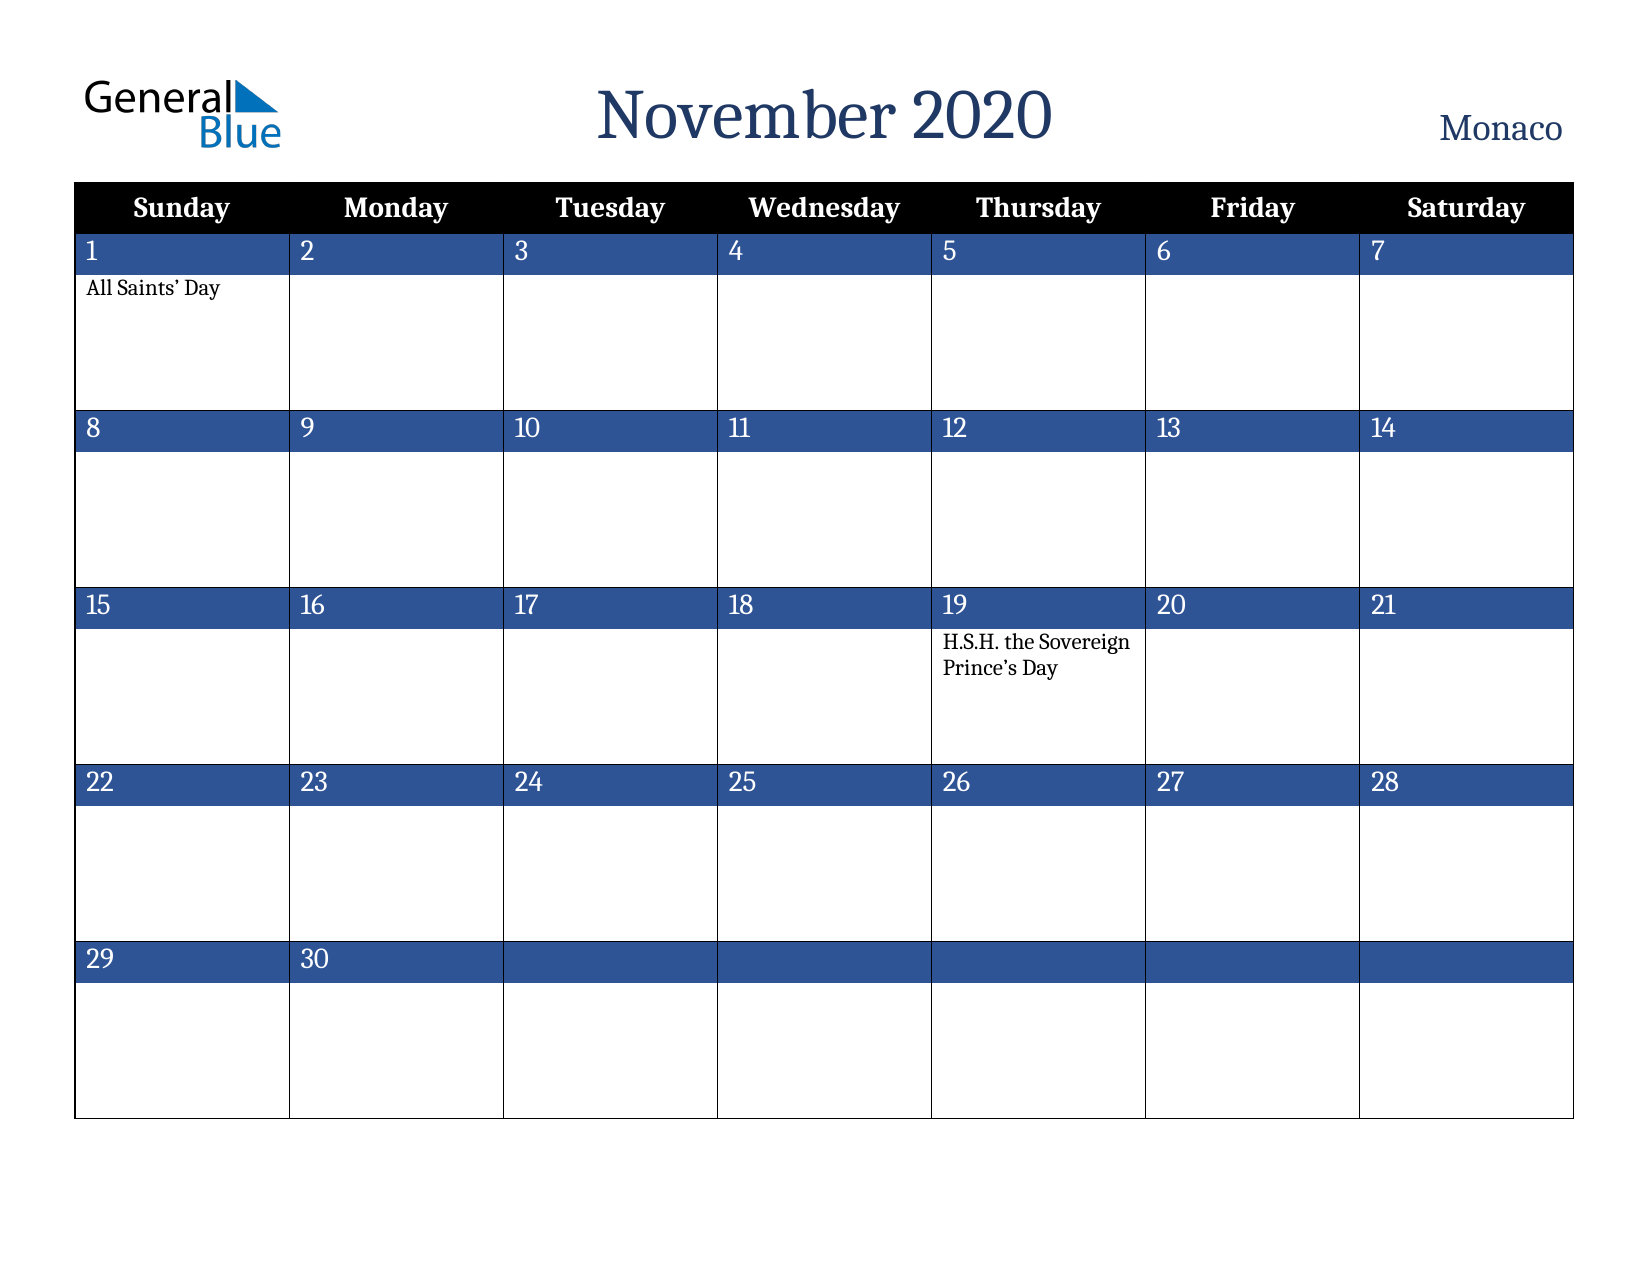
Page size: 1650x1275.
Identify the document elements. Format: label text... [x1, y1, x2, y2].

table_cell 19 [932, 588, 1145, 629]
table_cell Thursday [932, 183, 1145, 233]
table_cell 16 [290, 588, 503, 629]
table_cell [1146, 983, 1359, 1118]
table_cell 10 [504, 411, 717, 452]
table_cell [718, 806, 931, 941]
table_cell [290, 983, 503, 1118]
table_cell [718, 629, 931, 764]
table_cell [1146, 942, 1359, 983]
table_cell [504, 942, 717, 983]
table_cell 21 [1360, 588, 1573, 629]
table_cell H.S.H. the Sovereign Prince’s Day [932, 629, 1145, 764]
table_cell Wednesday [718, 183, 931, 233]
table_cell [76, 452, 289, 587]
table_cell [932, 806, 1145, 941]
table_cell 14 [1360, 411, 1573, 452]
table_cell 20 [1146, 588, 1359, 629]
table_cell [932, 983, 1145, 1118]
table_cell [290, 629, 503, 764]
table_cell 24 [504, 765, 717, 806]
table_cell Saturday [1360, 183, 1573, 233]
table_cell 18 [718, 588, 931, 629]
table_cell [290, 275, 503, 410]
table_cell Tuesday [504, 183, 717, 233]
table_header Monaco [1146, 75, 1574, 182]
table_cell [1360, 983, 1573, 1118]
table_cell [718, 275, 931, 410]
table_header November 2020 [503, 75, 1146, 182]
table_cell 30 [290, 942, 503, 983]
table_cell [1146, 806, 1359, 941]
table_cell [932, 942, 1145, 983]
table_cell 4 [718, 234, 931, 275]
table_cell 12 [932, 411, 1145, 452]
table_cell [718, 942, 931, 983]
table_cell 28 [1360, 765, 1573, 806]
table_cell 25 [718, 765, 931, 806]
table_cell 15 [76, 588, 289, 629]
picture [85, 80, 281, 148]
table_cell 3 [504, 234, 717, 275]
table_cell [76, 983, 289, 1118]
table_cell [932, 275, 1145, 410]
table_cell 2 [290, 234, 503, 275]
table_cell 11 [718, 411, 931, 452]
table_cell [504, 806, 717, 941]
table_cell [504, 629, 717, 764]
table_header [75, 75, 503, 182]
table_cell 5 [932, 234, 1145, 275]
table_cell [1360, 942, 1573, 983]
table_cell [504, 983, 717, 1118]
table_cell 29 [76, 942, 289, 983]
table_cell 7 [1360, 234, 1573, 275]
table_cell [290, 452, 503, 587]
table_cell [1360, 452, 1573, 587]
table_cell [718, 452, 931, 587]
table_cell 27 [1146, 765, 1359, 806]
table_cell [504, 452, 717, 587]
table_cell 23 [290, 765, 503, 806]
table_cell 8 [76, 411, 289, 452]
table_cell All Saints’ Day [76, 275, 289, 410]
table_cell [1360, 806, 1573, 941]
table_cell [504, 275, 717, 410]
table_cell 26 [932, 765, 1145, 806]
table_cell [290, 806, 503, 941]
table_cell 22 [76, 765, 289, 806]
table_cell 9 [290, 411, 503, 452]
table_cell [1146, 275, 1359, 410]
table_cell Sunday [76, 183, 289, 233]
table_cell Monday [290, 183, 503, 233]
table_cell Friday [1146, 183, 1359, 233]
table_cell 13 [1146, 411, 1359, 452]
table_cell [76, 806, 289, 941]
table_cell [1360, 629, 1573, 764]
table_cell [1146, 629, 1359, 764]
table_cell [76, 629, 289, 764]
table_cell [718, 983, 931, 1118]
table_cell [1360, 275, 1573, 410]
table_cell 17 [504, 588, 717, 629]
table_cell [932, 452, 1145, 587]
table_cell 6 [1146, 234, 1359, 275]
table_cell [1146, 452, 1359, 587]
table_cell 1 [76, 234, 289, 275]
